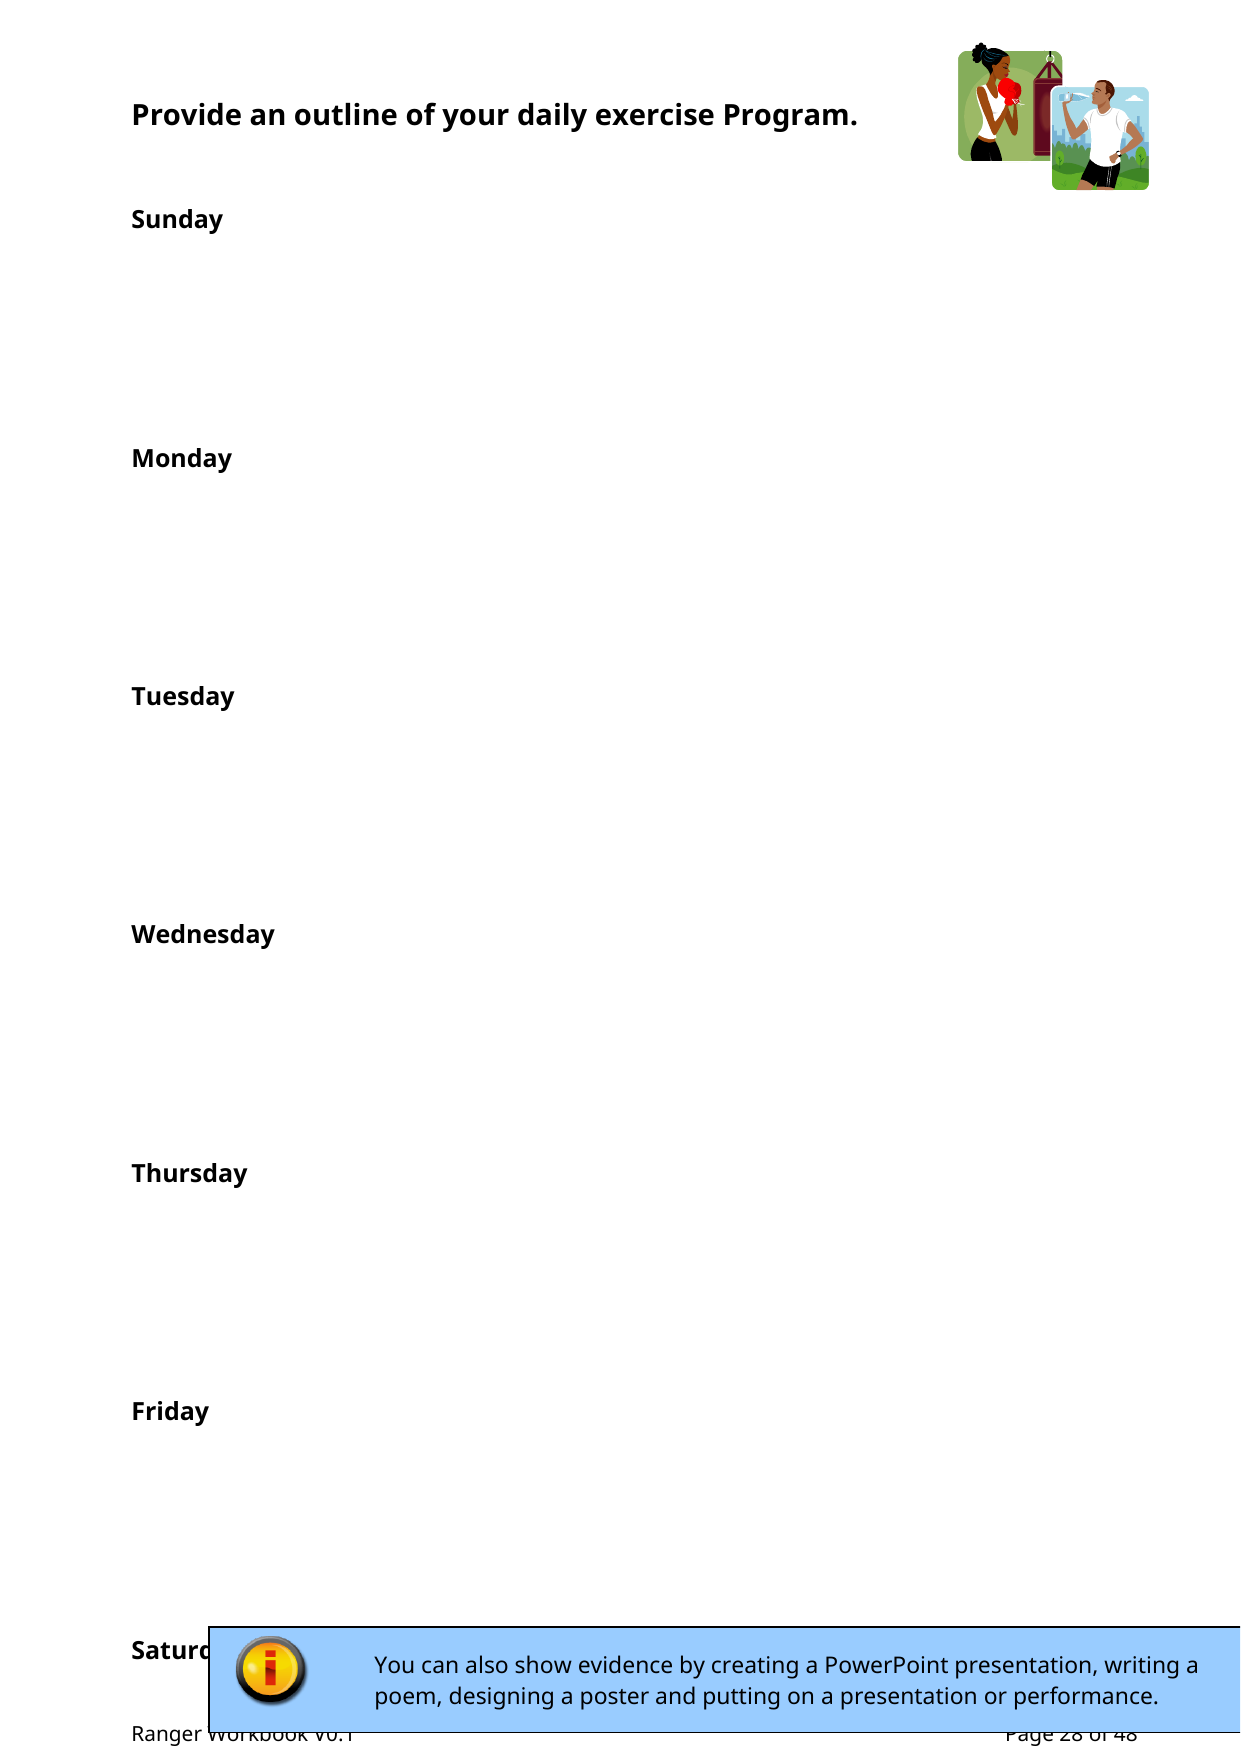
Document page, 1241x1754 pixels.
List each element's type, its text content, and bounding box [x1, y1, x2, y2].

text Friday [131, 1394, 1144, 1428]
picture [232, 1632, 311, 1708]
text Tuesday [131, 679, 1144, 713]
text Saturday [131, 1632, 208, 1666]
text Sunday [131, 202, 1144, 236]
text Wednesday [131, 917, 1144, 951]
text Provide an outline of your daily exercise Program. [131, 94, 956, 134]
text Monday [131, 440, 1144, 474]
text Thursday [131, 1156, 1144, 1189]
